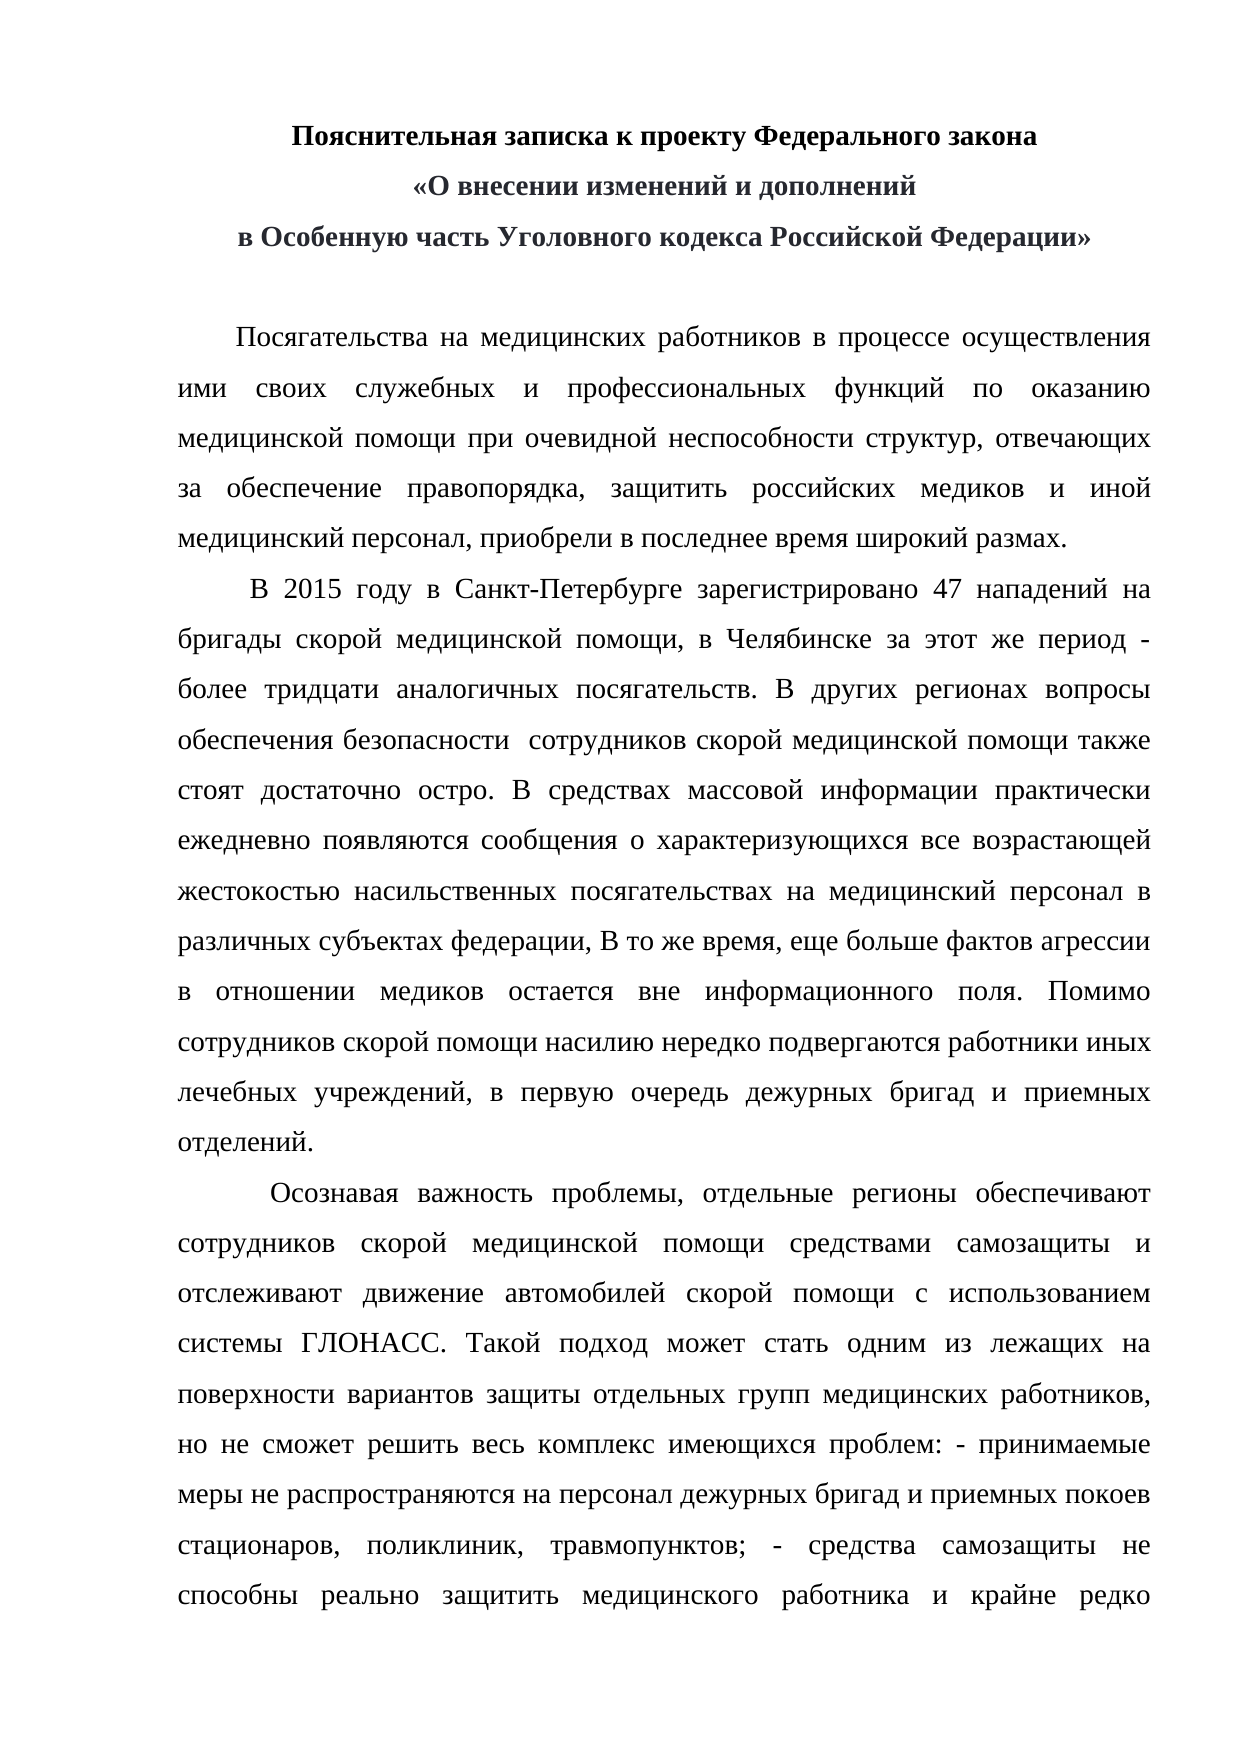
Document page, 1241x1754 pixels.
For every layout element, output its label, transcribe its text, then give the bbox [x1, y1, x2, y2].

text в Особенную часть Уголовного кодекса Российской Федерации» [177, 219, 1152, 252]
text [177, 1175, 1152, 1611]
text Пояснительная записка к проекту Федерального закона [177, 118, 1152, 152]
text «О внесении изменений и дополнений [177, 168, 1152, 202]
text В 2015 году в Санкт-Петербурге зарегистрировано 47 нападений на бригады скорой медицинской помощи, в Челябинске за этот же период - более тридцати аналогичных посягательств. В других регионах вопросы обеспечения безопасности сотрудников скорой медицинской помощи также стоят достаточно остро. В средствах массовой информации практически ежедневно появляются сообщения о характеризующихся все возрастающей жестокостью насильственных посягательствах на медицинский персонал в различных субъектах федерации, В то же время, еще больше фактов агрессии в отношении медиков остается вне информационного поля. Помимо сотрудников скорой помощи насилию нередко подвергаются работники иных лечебных учреждений, в первую очередь дежурных бригад и приемных отделений. [177, 571, 1152, 1158]
text Посягательства на медицинских работников в процессе осуществления ими своих служебных и профессиональных функций по оказанию медицинской помощи при очевидной неспособности структур, отвечающих за обеспечение правопорядка, защитить российских медиков и иной медицинский персонал, приобрели в последнее время широкий размах. [177, 319, 1152, 554]
